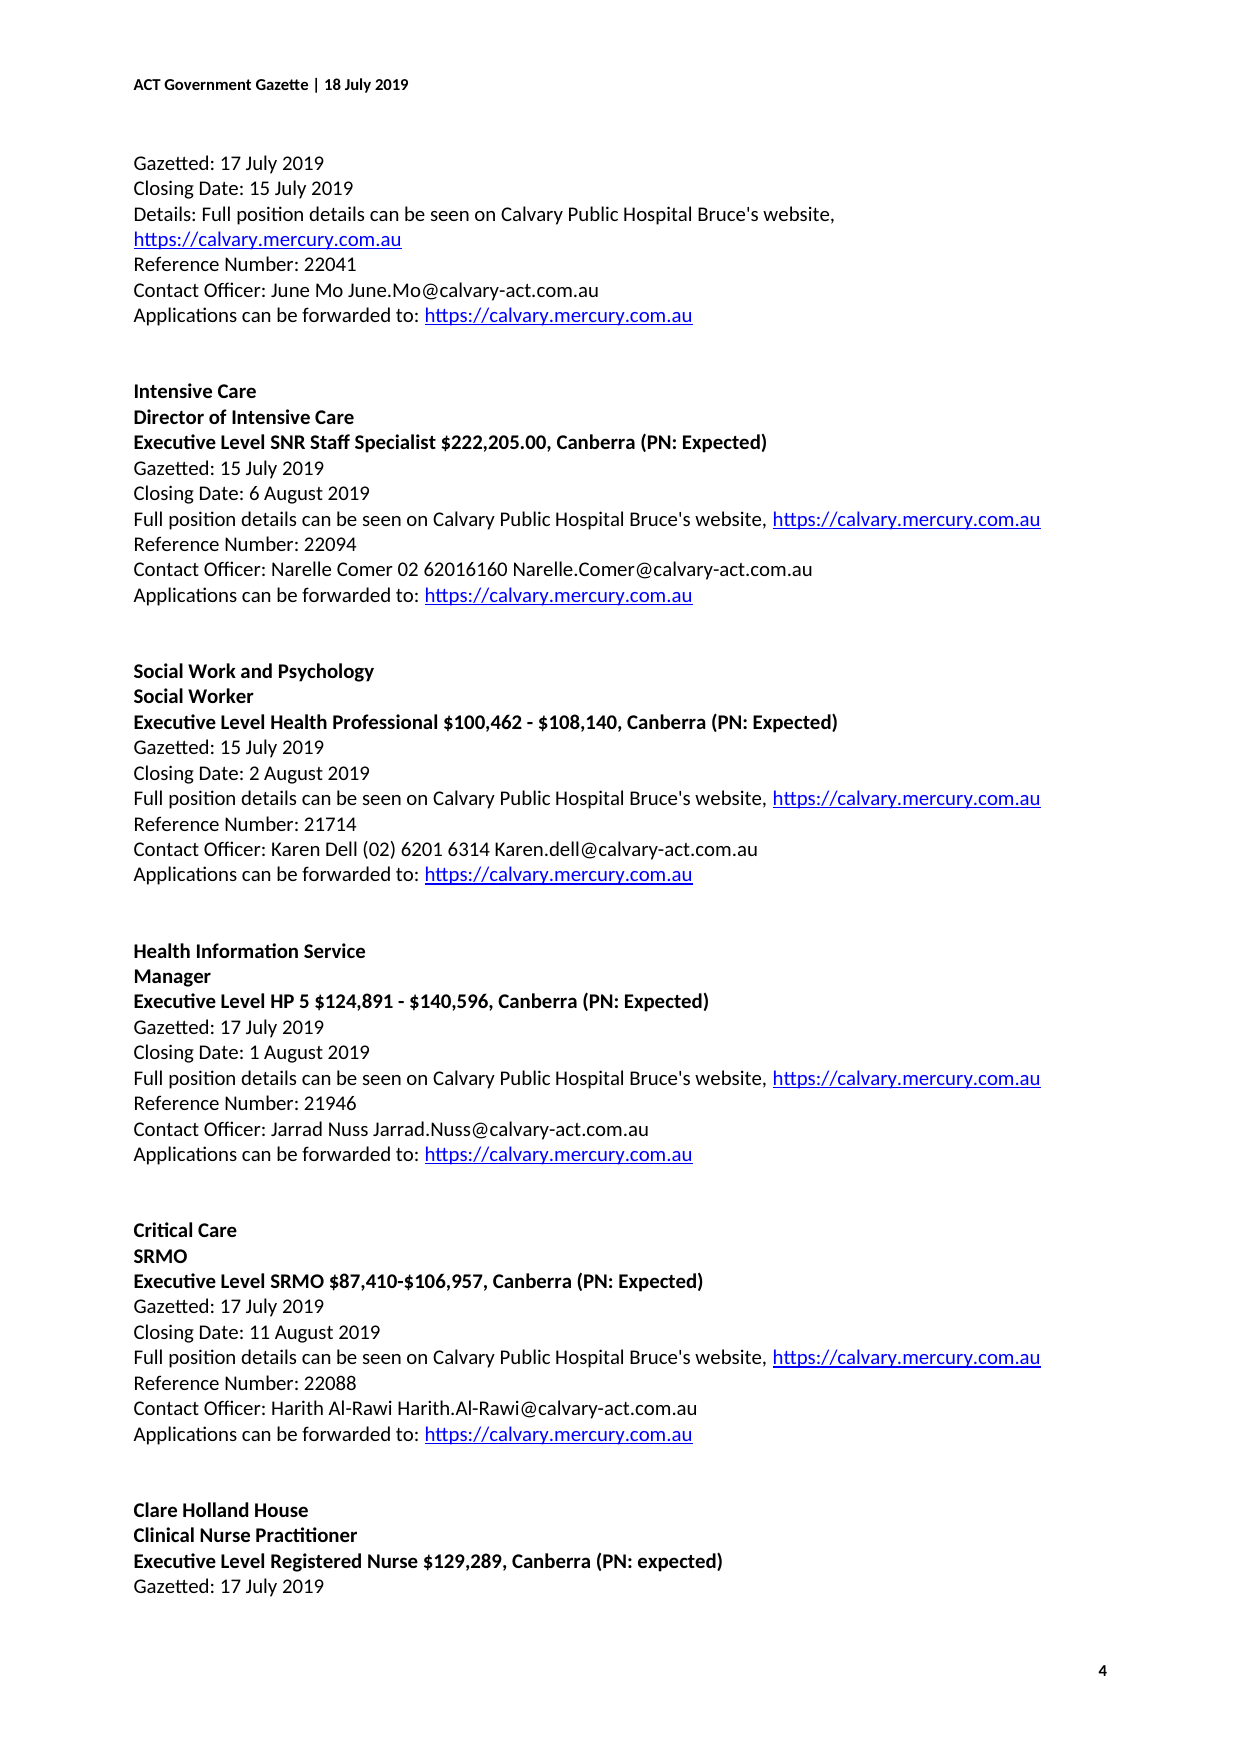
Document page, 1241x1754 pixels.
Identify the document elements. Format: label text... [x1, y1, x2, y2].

text Gazetted: 17 July 2019 [133, 1294, 1107, 1319]
text Applications can be forwarded to: https://calvary.mercury.com.au [133, 1421, 1107, 1446]
text Director of Intensive Care [133, 404, 1107, 429]
text Gazetted: 17 July 2019 [133, 1014, 1107, 1039]
text Gazetted: 15 July 2019 [133, 734, 1107, 760]
text Reference Number: 22094 [133, 531, 1107, 557]
text Gazetted: 17 July 2019 [133, 1573, 1107, 1599]
text Intensive Care [133, 379, 1107, 404]
text Contact Officer: Narelle Comer 02 62016160 Narelle.Comer@calvary-act.com.au [133, 557, 1107, 582]
text Gazetted: 15 July 2019 [133, 455, 1107, 480]
text Critical Care [133, 1217, 1107, 1243]
text Full position details can be seen on Calvary Public Hospital Bruce's website, https://calvary.mercury.com.au [133, 785, 1107, 811]
text Social Worker [133, 684, 1107, 709]
text Health Information Service [133, 938, 1107, 963]
text Executive Level HP 5 $124,891 - $140,596, Canberra (PN: Expected) [133, 989, 1107, 1014]
text Executive Level Health Professional $100,462 - $108,140, Canberra (PN: Expected) [133, 709, 1107, 734]
text Executive Level Registered Nurse $129,289, Canberra (PN: expected) [133, 1548, 1107, 1573]
text Manager [133, 963, 1107, 989]
text Full position details can be seen on Calvary Public Hospital Bruce's website, https://calvary.mercury.com.au [133, 506, 1107, 531]
text Closing Date: 2 August 2019 [133, 760, 1107, 785]
text Closing Date: 15 July 2019 [133, 175, 1107, 201]
text Reference Number: 21714 [133, 811, 1107, 836]
text Executive Level SRMO $87,410-$106,957, Canberra (PN: Expected) [133, 1268, 1107, 1294]
text Executive Level SNR Staff Specialist $222,205.00, Canberra (PN: Expected) [133, 429, 1107, 455]
text Closing Date: 11 August 2019 [133, 1319, 1107, 1344]
text Contact Officer: June Mo June.Mo@calvary-act.com.au [133, 277, 1107, 302]
text Gazetted: 17 July 2019 [133, 150, 1107, 175]
text Closing Date: 1 August 2019 [133, 1039, 1107, 1065]
text Social Work and Psychology [133, 658, 1107, 684]
text Clare Holland House [133, 1497, 1107, 1522]
text Details: Full position details can be seen on Calvary Public Hospital Bruce's website, https://calvary.mercury.com.au [133, 201, 1107, 252]
text Full position details can be seen on Calvary Public Hospital Bruce's website, https://calvary.mercury.com.au [133, 1065, 1107, 1090]
text Applications can be forwarded to: https://calvary.mercury.com.au [133, 582, 1107, 607]
text Applications can be forwarded to: https://calvary.mercury.com.au [133, 302, 1107, 328]
text Full position details can be seen on Calvary Public Hospital Bruce's website, https://calvary.mercury.com.au [133, 1344, 1107, 1370]
text Applications can be forwarded to: https://calvary.mercury.com.au [133, 862, 1107, 887]
text SRMO [133, 1243, 1107, 1268]
text Reference Number: 21946 [133, 1090, 1107, 1116]
text Reference Number: 22088 [133, 1370, 1107, 1395]
text Contact Officer: Karen Dell (02) 6201 6314 Karen.dell@calvary-act.com.au [133, 836, 1107, 862]
text Contact Officer: Harith Al-Rawi Harith.Al-Rawi@calvary-act.com.au [133, 1395, 1107, 1421]
text Closing Date: 6 August 2019 [133, 480, 1107, 506]
text Contact Officer: Jarrad Nuss Jarrad.Nuss@calvary-act.com.au [133, 1116, 1107, 1141]
text Clinical Nurse Practitioner [133, 1522, 1107, 1548]
text Reference Number: 22041 [133, 252, 1107, 277]
text Applications can be forwarded to: https://calvary.mercury.com.au [133, 1141, 1107, 1167]
